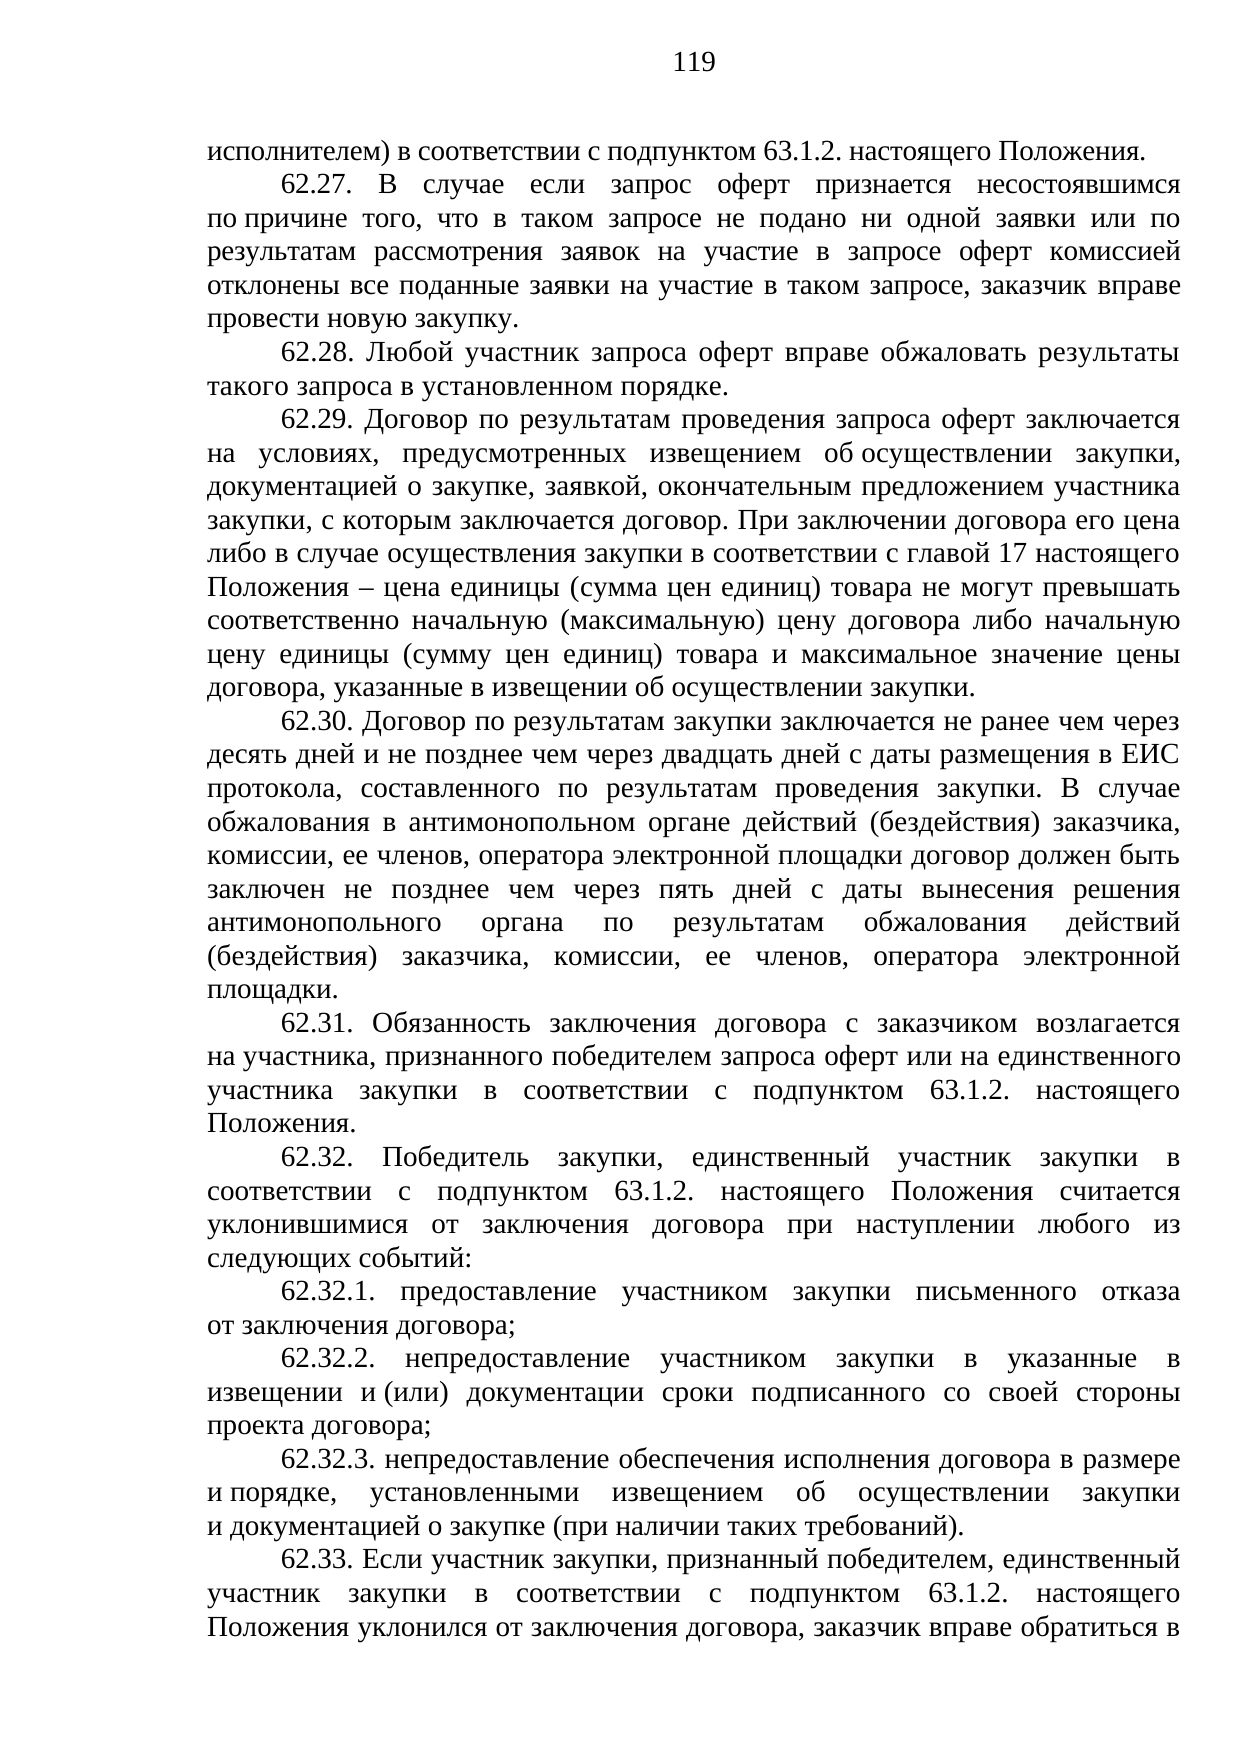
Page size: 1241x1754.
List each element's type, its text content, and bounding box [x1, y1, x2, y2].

text 62.32. Победитель закупки, единственный участник закупки в соответствии с подпунктом 63.1.2. настоящего Положения считается уклонившимися от заключения договора при наступлении любого из следующих событий: [207, 1139, 1181, 1273]
text 62.29. Договор по результатам проведения запроса оферт заключается на условиях, предусмотренных извещением об осуществлении закупки, документацией о закупке, заявкой, окончательным предложением участника закупки, с которым заключается договор. При заключении договора его цена либо в случае осуществления закупки в соответствии с главой 17 настоящего Положения – цена единицы (сумма цен единиц) товара не могут превышать соответственно начальную (максимальную) цену договора либо начальную цену единицы (сумму цен единиц) товара и максимальное значение цены договора, указанные в извещении об осуществлении закупки. [207, 401, 1181, 703]
text 62.27. В случае если запрос оферт признается несостоявшимся по причине того, что в таком запросе не подано ни одной заявки или по результатам рассмотрения заявок на участие в запросе оферт комиссией отклонены все поданные заявки на участие в таком запросе, заказчик вправе провести новую закупку. [207, 166, 1181, 334]
text 62.30. Договор по результатам закупки заключается не ранее чем через десять дней и не позднее чем через двадцать дней с даты размещения в ЕИС протокола, составленного по результатам проведения закупки. В случае обжалования в антимонопольном органе действий (бездействия) заказчика, комиссии, ее членов, оператора электронной площадки договор должен быть заключен не позднее чем через пять дней с даты вынесения решения антимонопольного органа по результатам обжалования действий (бездействия) заказчика, комиссии, ее членов, оператора электронной площадки. [207, 703, 1181, 1005]
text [207, 1542, 1181, 1642]
text 62.28. Любой участник запроса оферт вправе обжаловать результаты такого запроса в установленном порядке. [207, 334, 1181, 401]
text 62.32.3. непредоставление обеспечения исполнения договора в размере и порядке, установленными извещением об осуществлении закупки и документацией о закупке (при наличии таких требований). [207, 1441, 1181, 1542]
text 62.32.1. предоставление участником закупки письменного отказа от заключения договора; [207, 1273, 1181, 1340]
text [207, 133, 1181, 166]
text 62.31. Обязанность заключения договора с заказчиком возлагается на участника, признанного победителем запроса оферт или на единственного участника закупки в соответствии с подпунктом 63.1.2. настоящего Положения. [207, 1005, 1181, 1139]
text 62.32.2. непредоставление участником закупки в указанные в извещении и (или) документации сроки подписанного со своей стороны проекта договора; [207, 1340, 1181, 1441]
